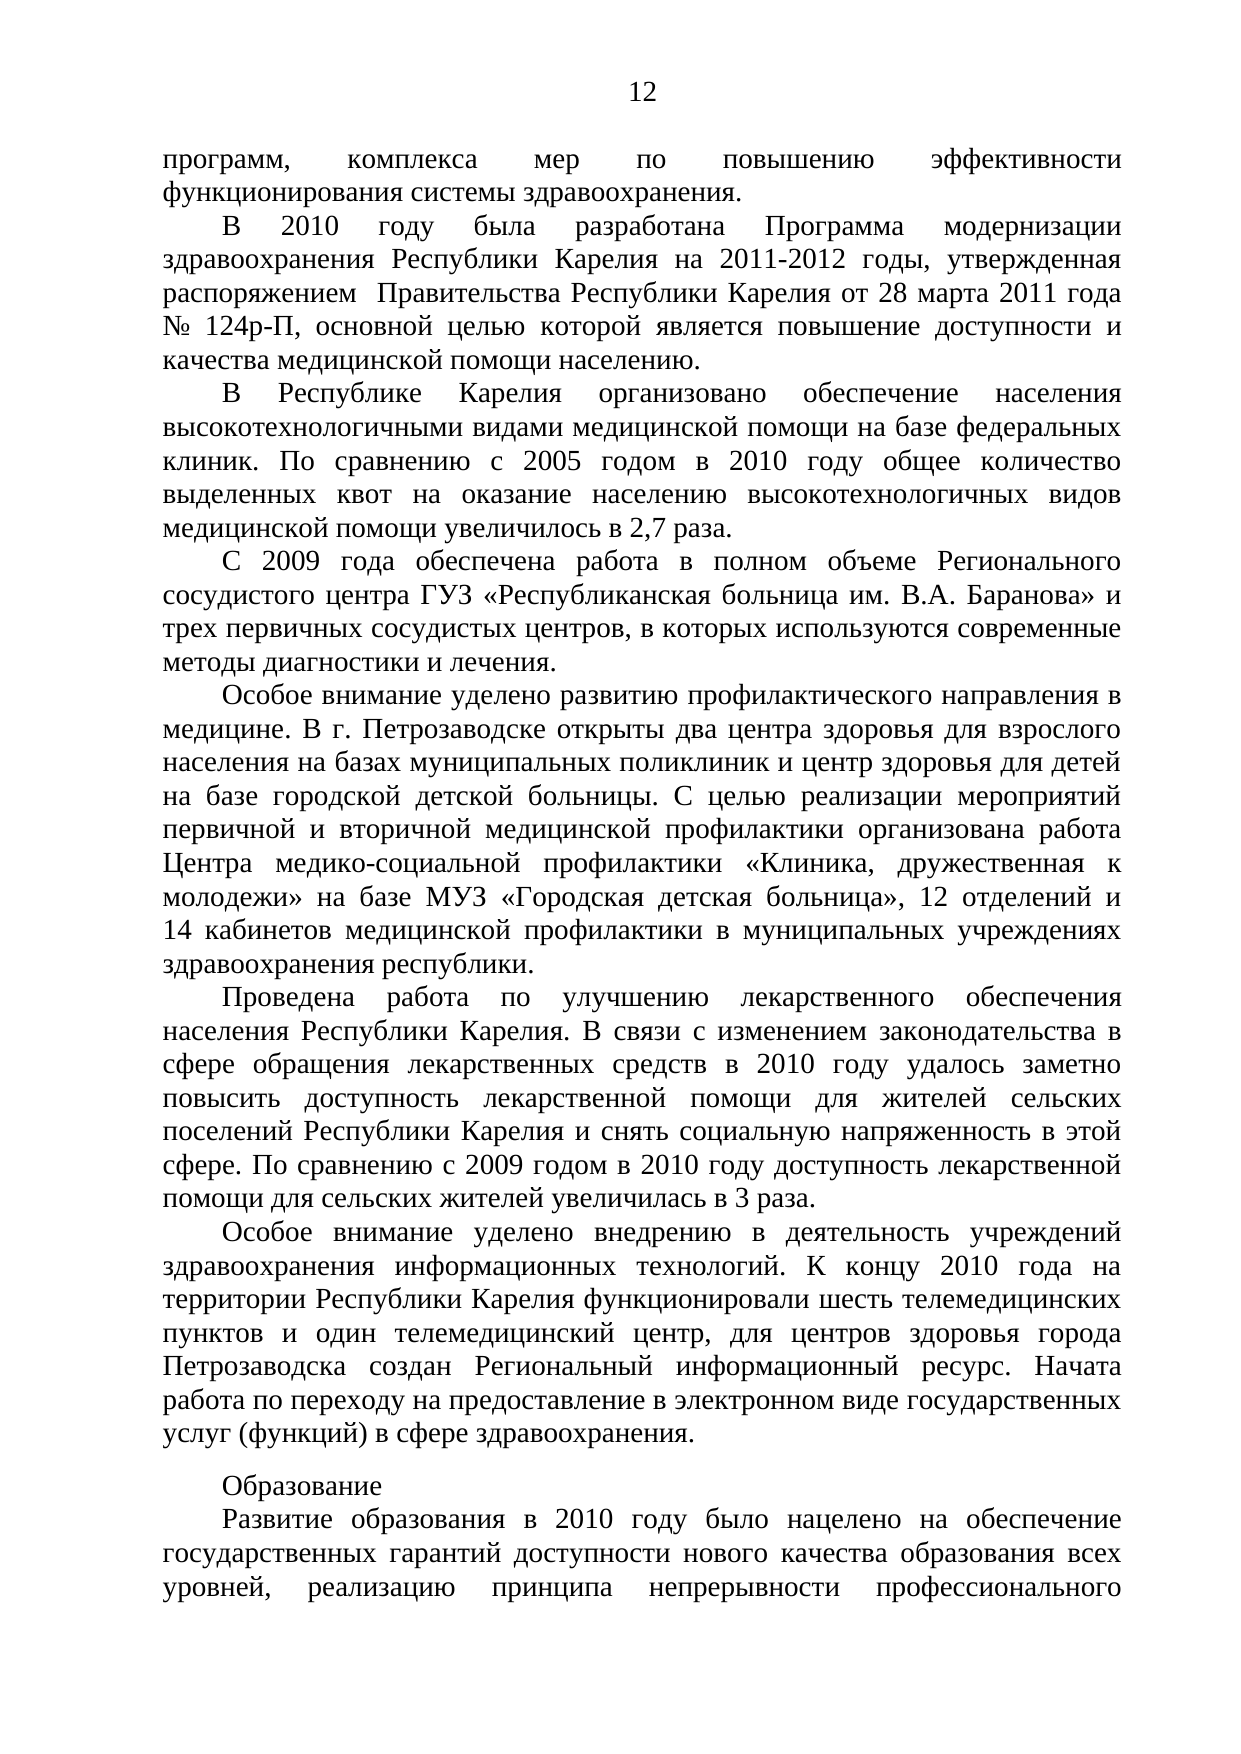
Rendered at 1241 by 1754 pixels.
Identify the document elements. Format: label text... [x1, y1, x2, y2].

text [162, 1502, 1122, 1602]
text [162, 141, 1122, 208]
text В Республике Карелия организовано обеспечение населения высокотехнологичными видами медицинской помощи на базе федеральных клиник. По сравнению с 2005 годом в 2010 году общее количество выделенных квот на оказание населению высокотехнологичных видов медицинской помощи увеличилось в 2,7 раза. [162, 376, 1122, 543]
text Образование [162, 1468, 1122, 1502]
text С 2009 года обеспечена работа в полном объеме Регионального сосудистого центра ГУЗ «Республиканская больница им. В.А. Баранова» и трех первичных сосудистых центров, в которых используются современные методы диагностики и лечения. [162, 543, 1122, 677]
text Проведена работа по улучшению лекарственного обеспечения населения Республики Карелия. В связи с изменением законодательства в сфере обращения лекарственных средств в 2010 году удалось заметно повысить доступность лекарственной помощи для жителей сельских поселений Республики Карелия и снять социальную напряженность в этой сфере. По сравнению с 2009 годом в 2010 году доступность лекарственной помощи для сельских жителей увеличилась в 3 раза. [162, 979, 1122, 1214]
text Особое внимание уделено развитию профилактического направления в медицине. В г. Петрозаводске открыты два центра здоровья для взрослого населения на базах муниципальных поликлиник и центр здоровья для детей на базе городской детской больницы. С целью реализации мероприятий первичной и вторичной медицинской профилактики организована работа Центра медико-социальной профилактики «Клиника, дружественная к молодежи» на базе МУЗ «Городская детская больница», 12 отделений и 14 кабинетов медицинской профилактики в муниципальных учреждениях здравоохранения республики. [162, 677, 1122, 979]
text В 2010 году была разработана Программа модернизации здравоохранения Республики Карелия на 2011-2012 годы, утвержденная распоряжением Правительства Республики Карелия от 28 марта 2011 года № 124р-П, основной целью которой является повышение доступности и качества медицинской помощи населению. [162, 208, 1122, 376]
text Особое внимание уделено внедрению в деятельность учреждений здравоохранения информационных технологий. К концу 2010 года на территории Республики Карелия функционировали шесть телемедицинских пунктов и один телемедицинский центр, для центров здоровья города Петрозаводска создан Региональный информационный ресурс. Начата работа по переходу на предоставление в электронном виде государственных услуг (функций) в сфере здравоохранения. [162, 1214, 1122, 1449]
